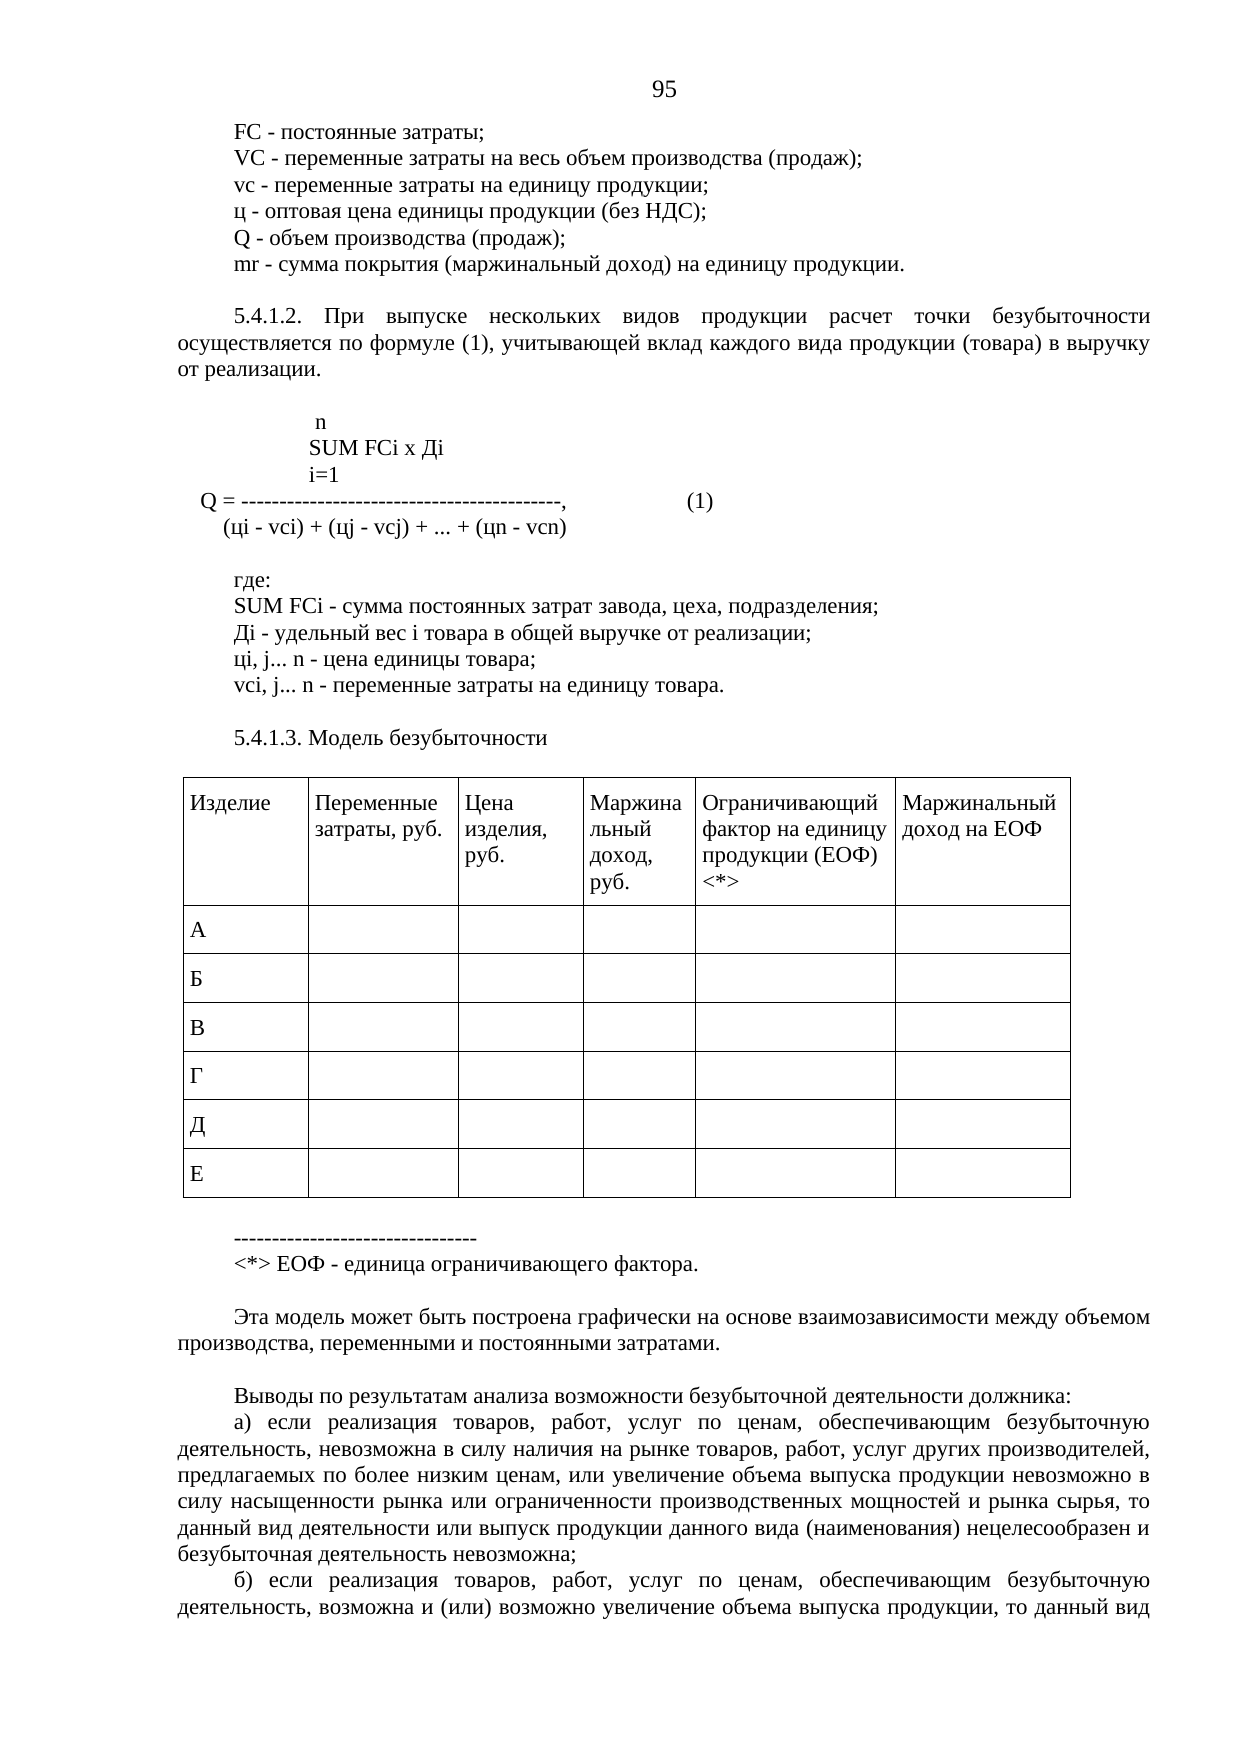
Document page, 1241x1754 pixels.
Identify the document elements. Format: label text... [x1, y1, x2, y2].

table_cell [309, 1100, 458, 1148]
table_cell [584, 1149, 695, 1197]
text <*> ЕОФ - единица ограничивающего фактора. [177, 1250, 1152, 1277]
text 5.4.1.3. Модель безубыточности [177, 724, 1152, 751]
text VC - переменные затраты на весь объем производства (продаж); [177, 144, 1152, 171]
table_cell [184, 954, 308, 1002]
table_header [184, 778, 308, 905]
text vc - переменные затраты на единицу продукции; [177, 171, 1152, 197]
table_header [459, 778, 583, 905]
text Выводы по результатам анализа возможности безубыточной деятельности должника: [177, 1382, 1152, 1408]
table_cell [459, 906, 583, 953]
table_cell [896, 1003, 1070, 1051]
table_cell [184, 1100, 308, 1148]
text Эта модель может быть построена графически на основе взаимозависимости между объемом производства, переменными и постоянными затратами. [177, 1303, 1152, 1356]
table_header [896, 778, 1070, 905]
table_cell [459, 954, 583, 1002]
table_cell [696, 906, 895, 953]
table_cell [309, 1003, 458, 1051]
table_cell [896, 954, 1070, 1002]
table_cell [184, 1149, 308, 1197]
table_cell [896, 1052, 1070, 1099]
text SUM FCi x Дi [177, 434, 1152, 461]
text FC - постоянные затраты; [177, 118, 1152, 144]
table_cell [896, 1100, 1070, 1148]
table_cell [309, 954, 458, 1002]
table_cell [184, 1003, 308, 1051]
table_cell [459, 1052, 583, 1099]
text где: [177, 566, 1152, 592]
text Q - объем производства (продаж); [177, 223, 1152, 250]
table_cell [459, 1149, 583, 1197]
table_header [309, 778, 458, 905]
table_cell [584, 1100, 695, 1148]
text ц - оптовая цена единицы продукции (без НДС); [177, 197, 1152, 223]
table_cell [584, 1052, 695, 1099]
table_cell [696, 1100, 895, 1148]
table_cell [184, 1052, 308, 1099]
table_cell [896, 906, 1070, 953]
text n [177, 408, 1152, 434]
text (цi - vci) + (цj - vcj) + ... + (цn - vcn) [177, 513, 1152, 540]
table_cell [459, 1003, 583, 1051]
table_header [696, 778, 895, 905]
text i=1 [177, 461, 1152, 487]
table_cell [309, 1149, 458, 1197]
text SUM FCi - сумма постоянных затрат завода, цеха, подразделения; [177, 592, 1152, 619]
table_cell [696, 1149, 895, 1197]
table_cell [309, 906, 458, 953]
text vci, j... n - переменные затраты на единицу товара. [177, 672, 1152, 698]
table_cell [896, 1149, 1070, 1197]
text mr - сумма покрытия (маржинальный доход) на единицу продукции. [177, 250, 1152, 276]
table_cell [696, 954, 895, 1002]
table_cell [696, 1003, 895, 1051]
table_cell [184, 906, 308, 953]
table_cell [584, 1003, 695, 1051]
text Q = ------------------------------------------, (1) [177, 487, 1152, 513]
text а) если реализация товаров, работ, услуг по ценам, обеспечивающим безубыточную деятельность, невозможна в силу наличия на рынке товаров, работ, услуг других производителей, предлагаемых по более низким ценам, или увеличение объема выпуска продукции невозможно в силу насыщенности рынка или ограниченности производственных мощностей и рынка сырья, то данный вид деятельности или выпуск продукции данного вида (наименования) нецелесообразен и безубыточная деятельность невозможна; [177, 1408, 1152, 1567]
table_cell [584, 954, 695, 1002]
text -------------------------------- [177, 1224, 1152, 1250]
text 5.4.1.2. При выпуске нескольких видов продукции расчет точки безубыточности осуществляется по формуле (1), учитывающей вклад каждого вида продукции (товара) в выручку от реализации. [177, 303, 1152, 382]
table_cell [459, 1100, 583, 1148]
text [177, 1567, 1152, 1619]
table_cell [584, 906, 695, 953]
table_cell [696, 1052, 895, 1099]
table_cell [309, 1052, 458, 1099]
text Дi - удельный вес i товара в общей выручке от реализации; [177, 619, 1152, 645]
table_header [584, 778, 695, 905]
text цi, j... n - цена единицы товара; [177, 645, 1152, 672]
